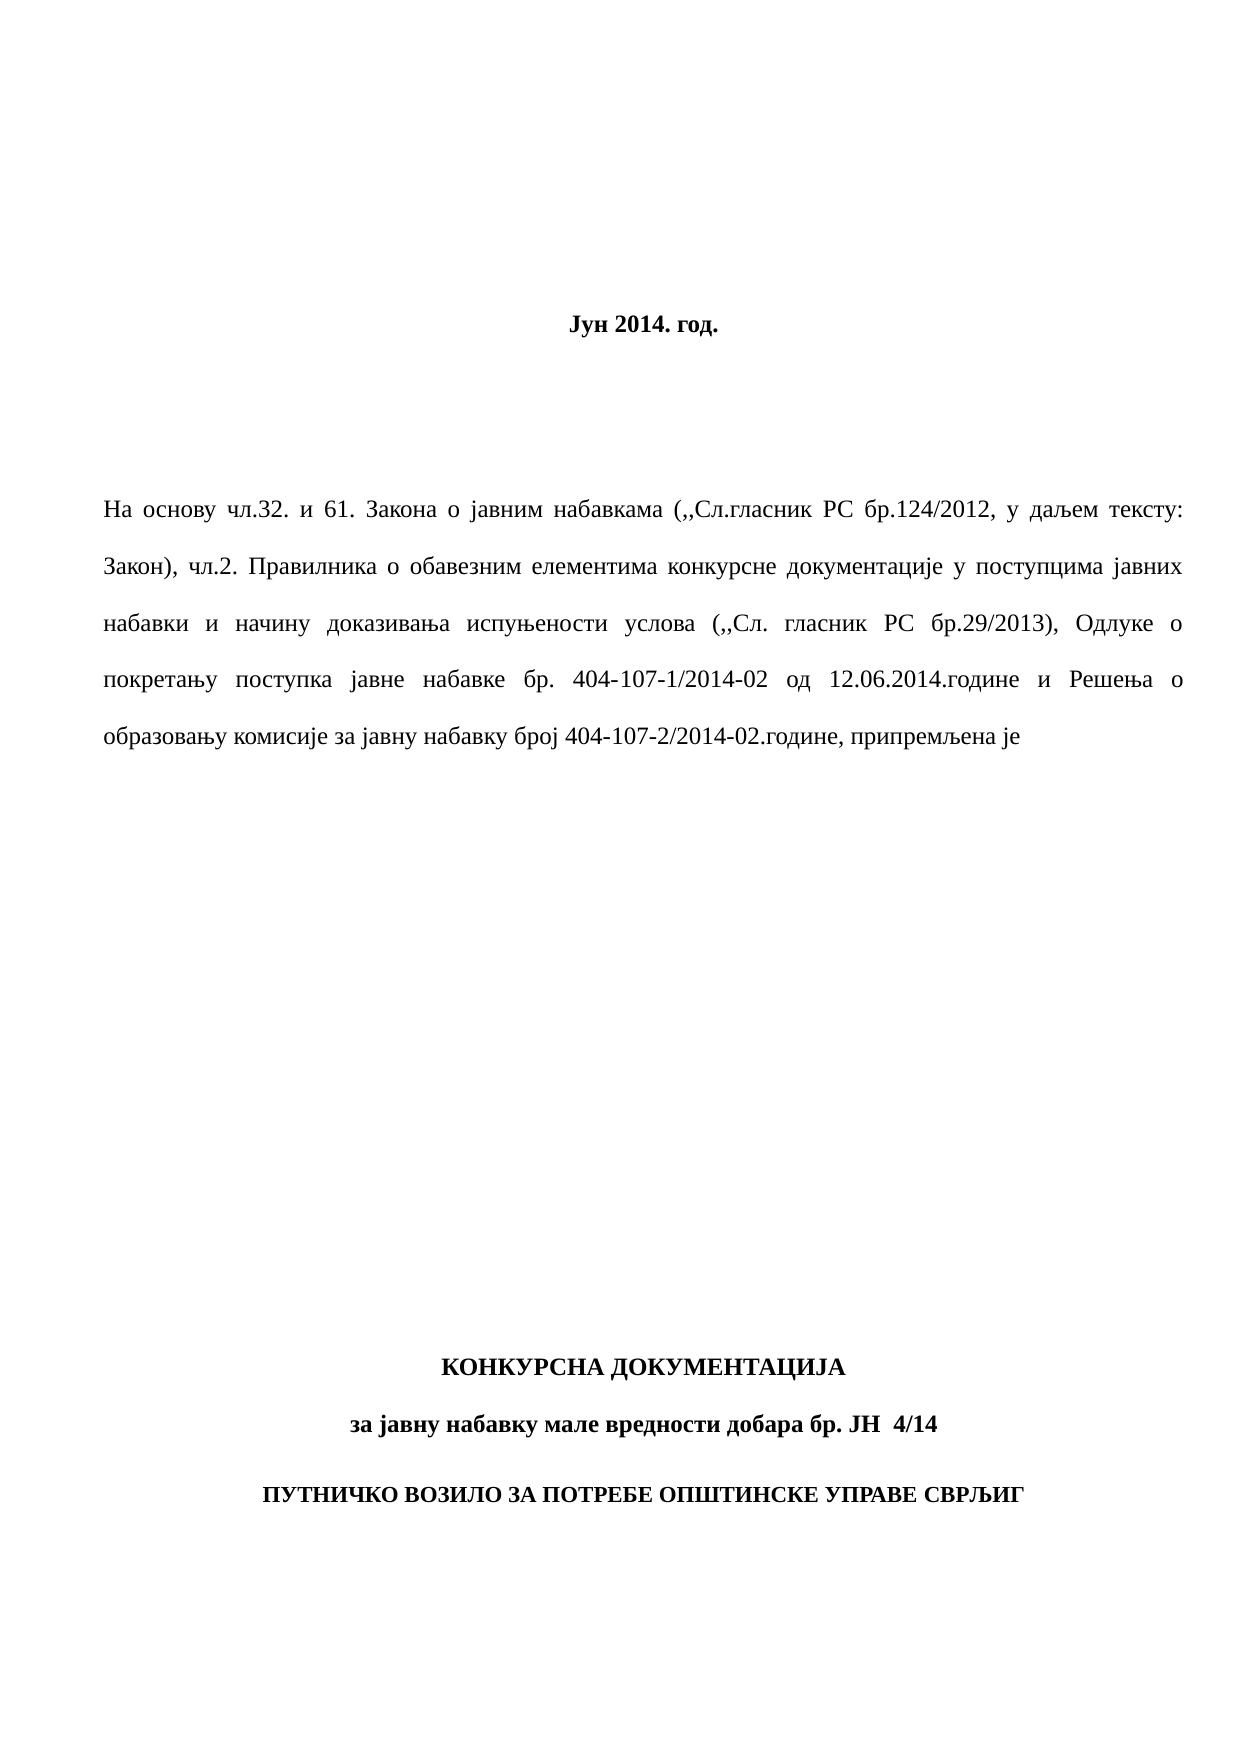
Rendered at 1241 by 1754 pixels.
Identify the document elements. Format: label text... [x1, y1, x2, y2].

text КОНКУРСНА ДОКУМЕНТАЦИЈА [103, 1338, 1184, 1395]
text На основу чл.32. и 61. Закона о јавним набавкама (,,Сл.гласник РС бр.124/2012, у даљем тексту: Закон), чл.2. Правилника о обавезним елементима конкурсне документације у поступцима јавних набавки и начину доказивања испуњености услова (,,Сл. гласник РС бр.29/2013), Одлуке о покретању поступка јавне набавке бр. 404-107-1/2014-02 од 12.06.2014.године и Решења о образовању комисије за јавну набавку број 404-107-2/2014-02.године, припремљена је [103, 481, 1184, 764]
text Јун 2014. год. [103, 296, 1184, 352]
text ПУТНИЧКО ВОЗИЛО ЗА ПОТРЕБЕ ОПШТИНСКЕ УПРАВЕ СВРЉИГ [103, 1480, 1184, 1508]
text за јавну набавку мале вредности добара бр. ЈН 4/14 [103, 1395, 1184, 1451]
